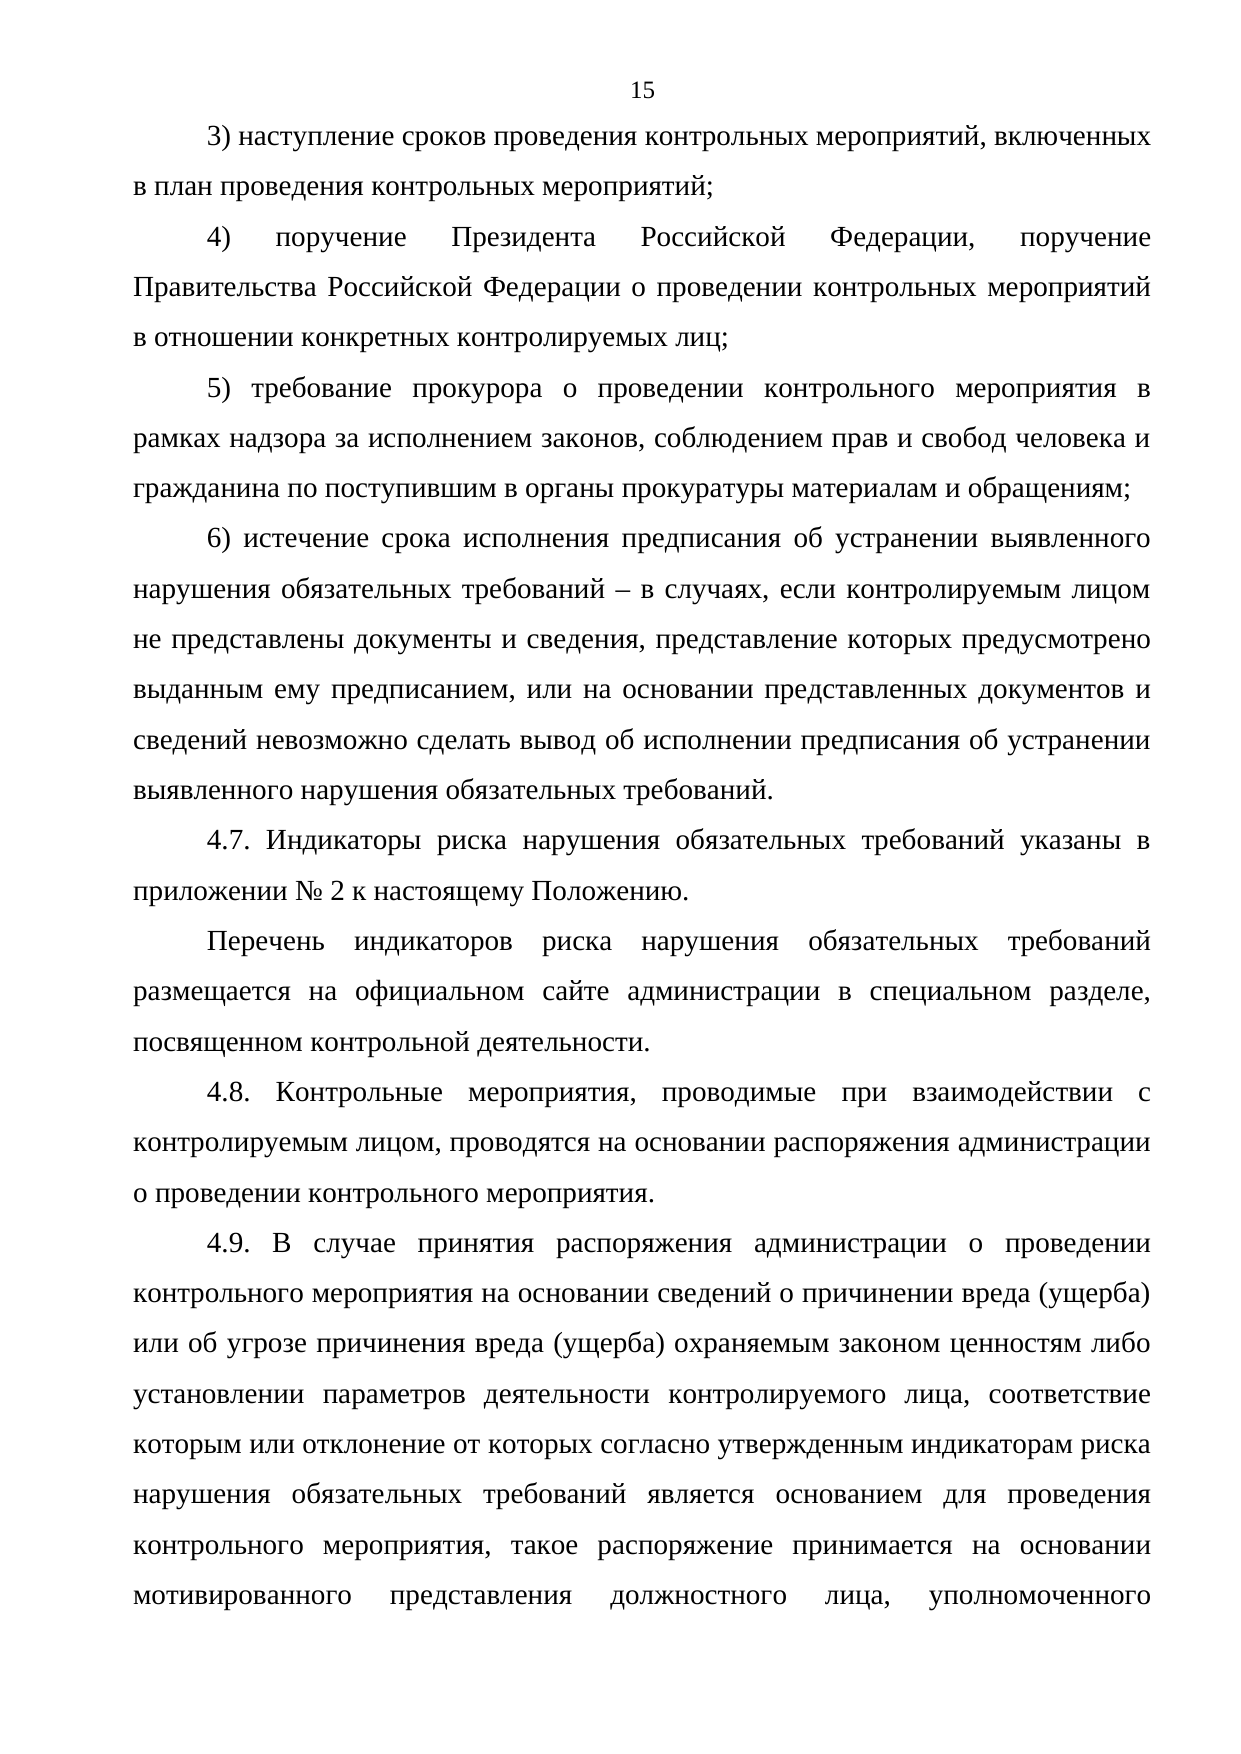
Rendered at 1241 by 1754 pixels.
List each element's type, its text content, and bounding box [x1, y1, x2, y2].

text 6) истечение срока исполнения предписания об устранении выявленного нарушения обязательных требований – в случаях, если контролируемым лицом не представлены документы и сведения, представление которых предусмотрено выданным ему предписанием, или на основании представленных документов и сведений невозможно сделать вывод об исполнении предписания об устранении выявленного нарушения обязательных требований. [133, 521, 1152, 806]
text Перечень индикаторов риска нарушения обязательных требований размещается на официальном сайте администрации в специальном разделе, посвященном контрольной деятельности. [133, 923, 1152, 1057]
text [133, 1225, 1152, 1611]
text 4.8. Контрольные мероприятия, проводимые при взаимодействии с контролируемым лицом, проводятся на основании распоряжения администрации о проведении контрольного мероприятия. [133, 1074, 1152, 1208]
text 3) наступление сроков проведения контрольных мероприятий, включенных в план проведения контрольных мероприятий; [133, 118, 1152, 202]
text 4) поручение Президента Российской Федерации, поручение Правительства Российской Федерации о проведении контрольных мероприятий в отношении конкретных контролируемых лиц; [133, 219, 1152, 353]
text 5) требование прокурора о проведении контрольного мероприятия в рамках надзора за исполнением законов, соблюдением прав и свобод человека и гражданина по поступившим в органы прокуратуры материалам и обращениям; [133, 370, 1152, 504]
text 4.7. Индикаторы риска нарушения обязательных требований указаны в приложении № 2 к настоящему Положению. [133, 822, 1152, 906]
